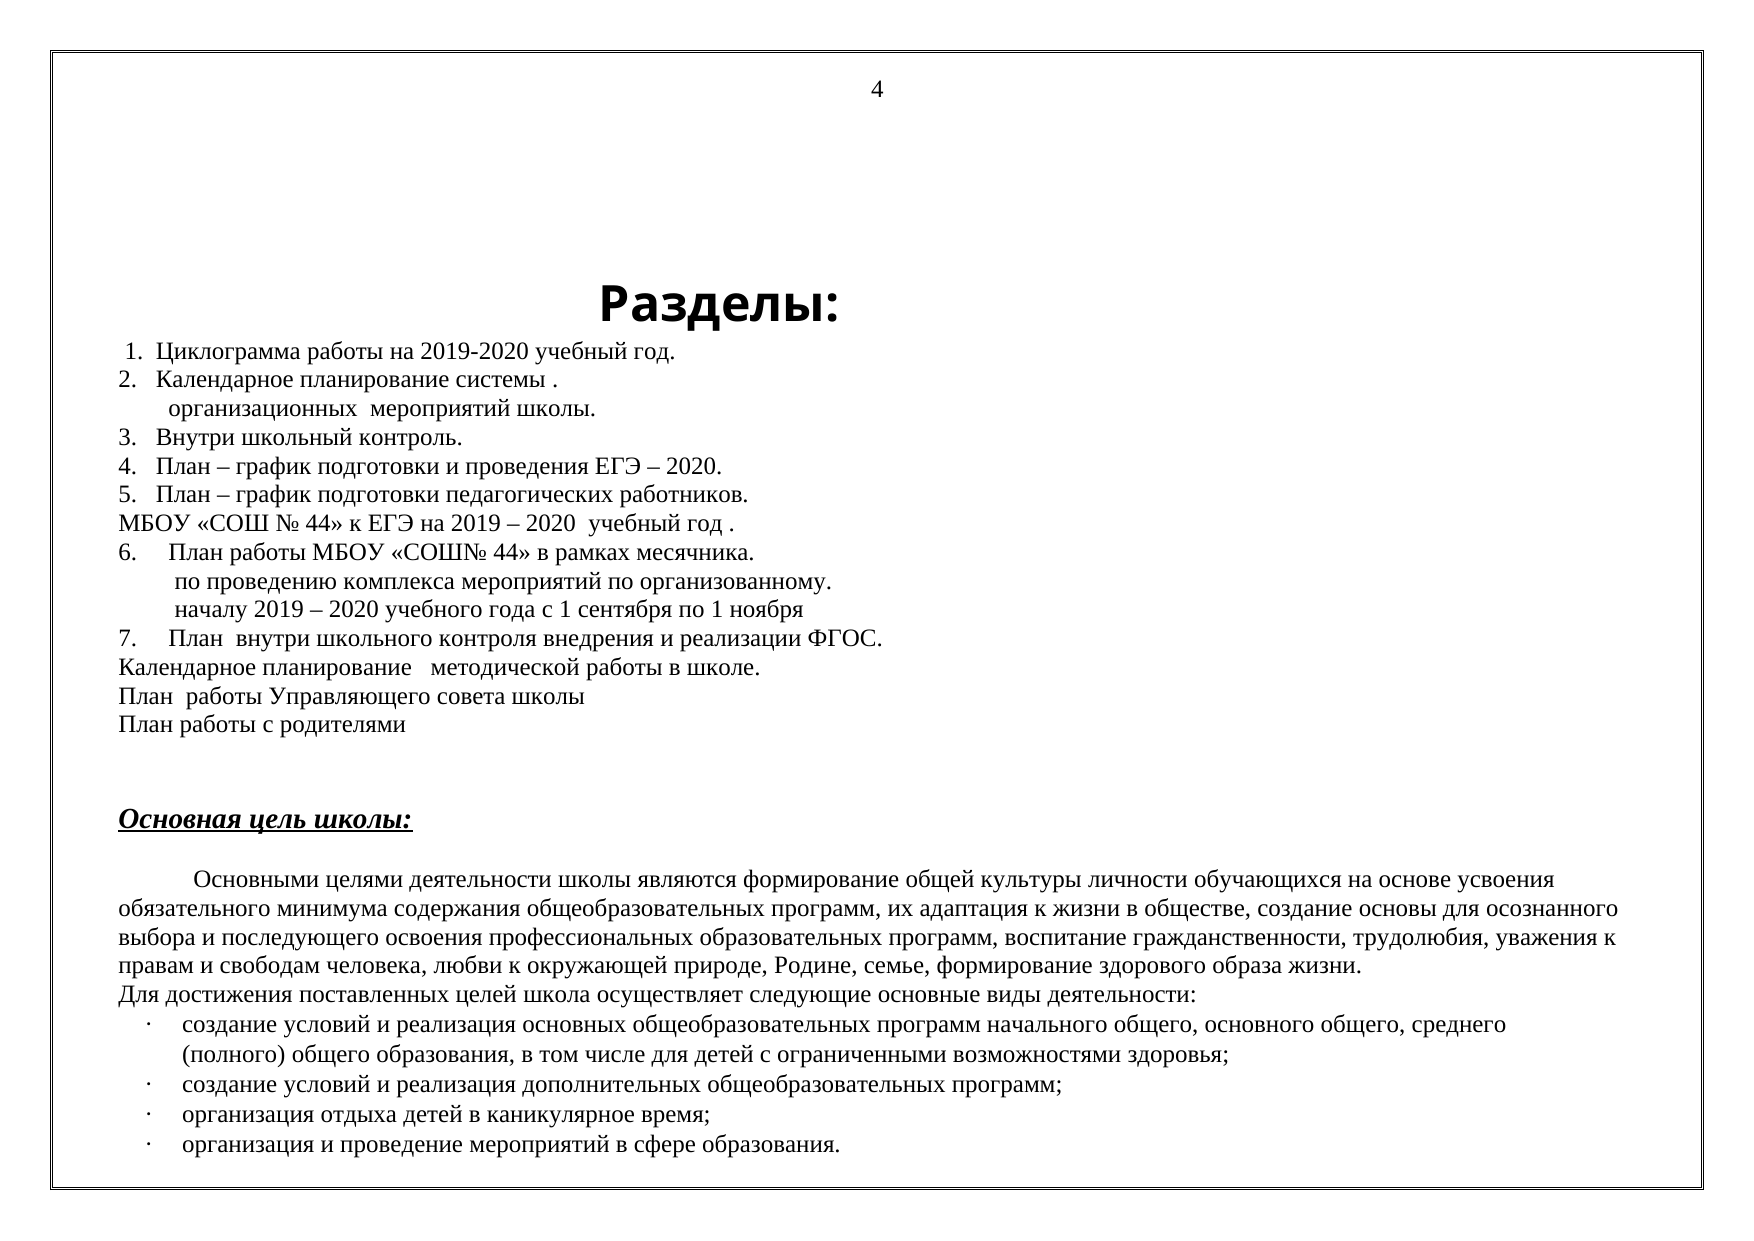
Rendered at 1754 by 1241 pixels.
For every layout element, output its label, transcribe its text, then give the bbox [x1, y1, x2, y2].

text 5. План – график подготовки педагогических работников. [118, 479, 1636, 508]
text 4. План – график подготовки и проведения ЕГЭ – 2020. [118, 451, 1636, 479]
text 1. Циклограмма работы на 2019-2020 учебный год. [118, 336, 1636, 364]
text 6. План работы МБОУ «СОШ№ 44» в рамках месячника. [118, 537, 1636, 566]
text Для достижения поставленных целей школа осуществляет следующие основные виды деятельности: [118, 979, 1636, 1008]
list создание условий и реализация основных общеобразовательных программ начального общего, основного общего, среднего (полного) общего образования, в том числе для детей с ограниченными возможностями здоровья; [144, 1008, 1592, 1068]
text 7. План внутри школьного контроля внедрения и реализации ФГОС. [118, 623, 1636, 652]
text 2. Календарное планирование системы . [118, 364, 1636, 393]
text Основная цель школы: [118, 801, 1636, 835]
text началу 2019 – 2020 учебного года с 1 сентября по 1 ноября [118, 594, 1636, 623]
text по проведению комплекса мероприятий по организованному. [118, 566, 1636, 594]
text Календарное планирование методической работы в школе. [118, 652, 1636, 681]
list создание условий и реализация дополнительных общеобразовательных программ; [144, 1068, 1592, 1098]
text МБОУ «СОШ № 44» к ЕГЭ на 2019 – 2020 учебный год . [118, 508, 1636, 537]
text План работы c родителями [118, 709, 1636, 738]
text План работы Управляющего совета школы [118, 681, 1636, 709]
text Разделы: [118, 268, 1636, 336]
text Основными целями деятельности школы являются формирование общей культуры личности обучающихся на основе усвоения обязательного минимума содержания общеобразовательных программ, их адаптация к жизни в обществе, создание основы для осознанного выбора и последующего освоения профессиональных образовательных программ, воспитание гражданственности, трудолюбия, уважения к правам и свободам человека, любви к окружающей природе, Родине, семье, формирование здорового образа жизни. [118, 864, 1636, 979]
text 3. Внутри школьный контроль. [118, 422, 1636, 451]
text организационных мероприятий школы. [118, 393, 1636, 422]
list организация отдыха детей в каникулярное время; [144, 1098, 1592, 1128]
list организация и проведение мероприятий в сфере образования. [144, 1128, 1592, 1158]
